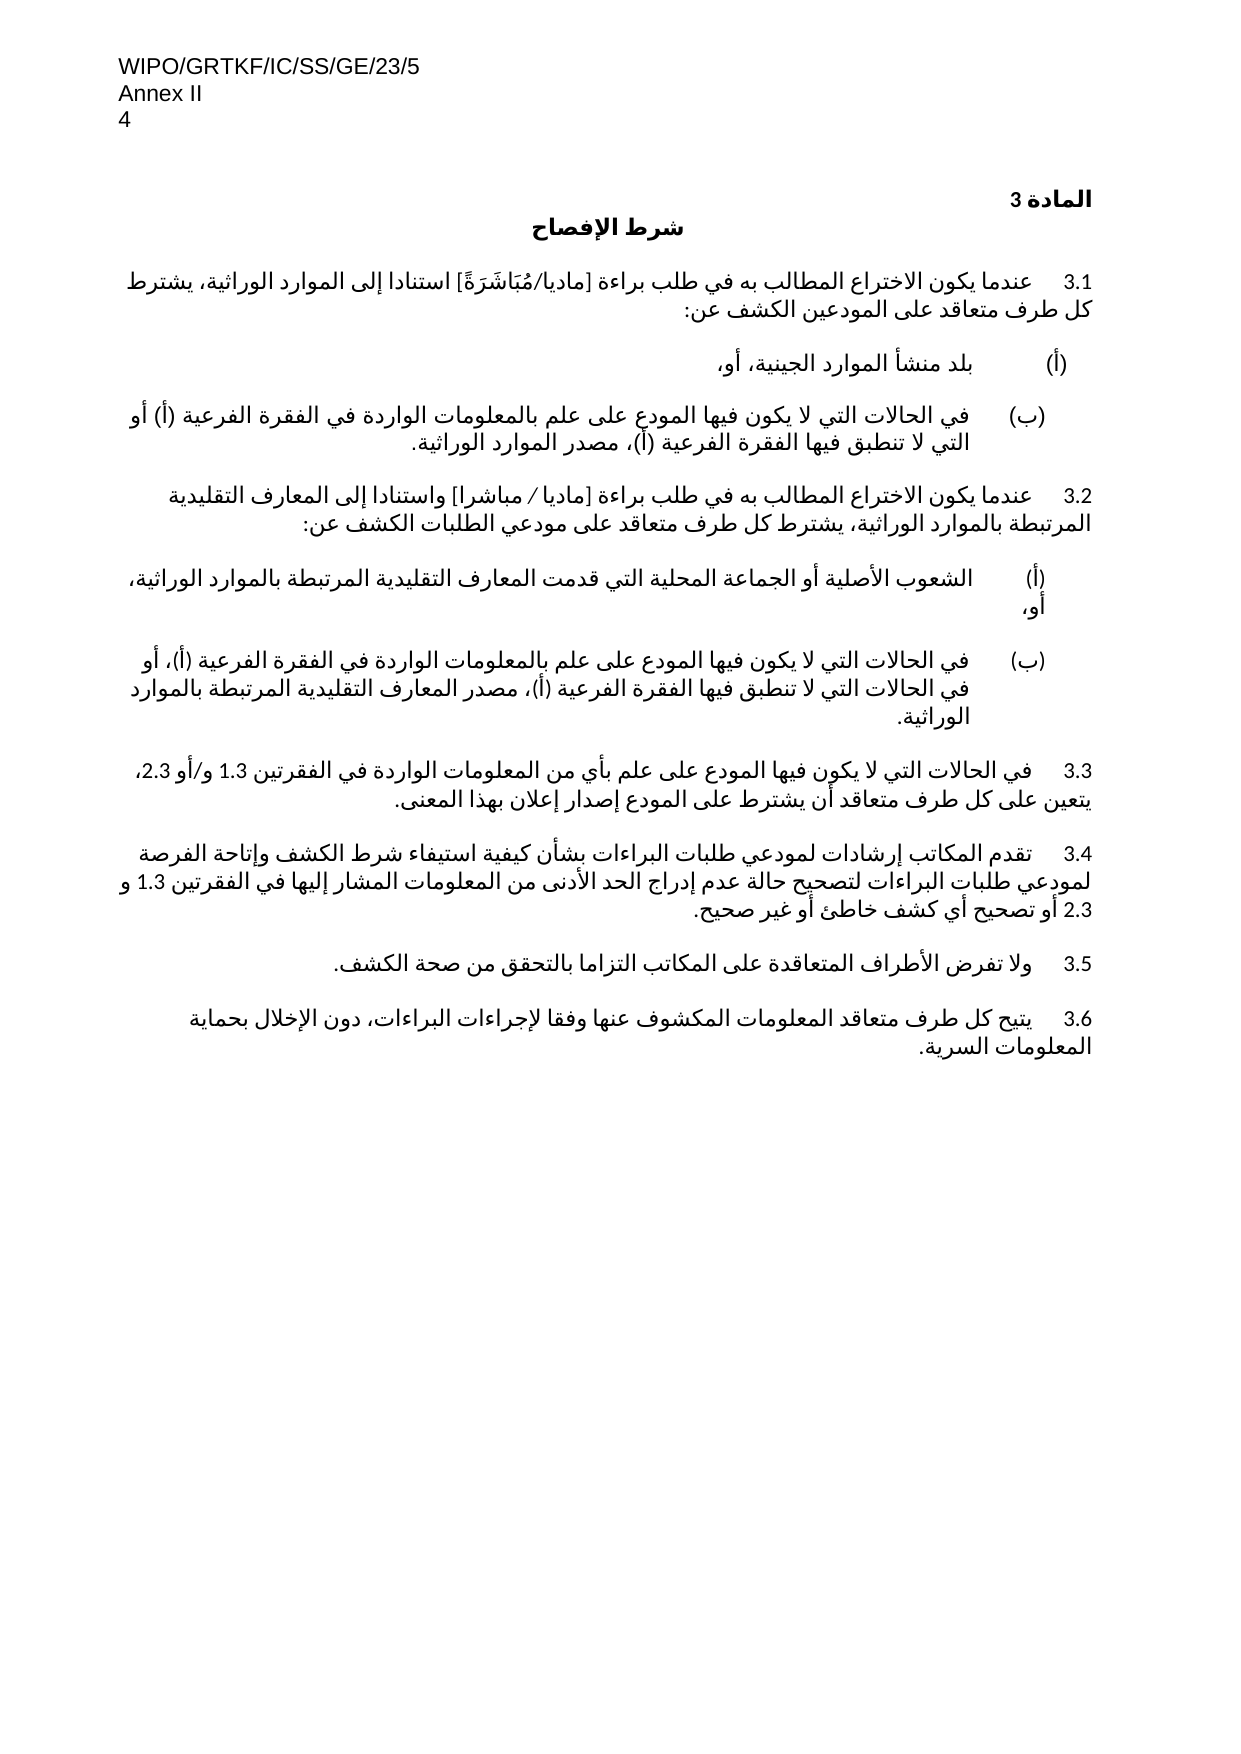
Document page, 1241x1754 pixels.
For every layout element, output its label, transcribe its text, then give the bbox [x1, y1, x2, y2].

text (ب) في الحالات التي لا يكون فيها المودع على علم بالمعلومات الواردة في الفقرة الفرعية (أ) أو التي لا تنطبق فيها الفقرة الفرعية (أ)، مصدر الموارد الوراثية. [118, 402, 1046, 455]
text 3.1 عندما يكون الاختراع المطالب به في طلب براءة [ماديا/مُبَاشَرَةً] استنادا إلى الموارد الوراثية، يشترط كل طرف متعاقد على المودعين الكشف عن: [118, 267, 1092, 323]
text (أ) الشعوب الأصلية أو الجماعة المحلية التي قدمت المعارف التقليدية المرتبطة بالموارد الوراثية، أو، [118, 564, 1046, 620]
text شرط الإفصاح [118, 213, 1092, 241]
text المادة 3 [118, 185, 1092, 213]
text 3.2 عندما يكون الاختراع المطالب به في طلب براءة [ماديا / مباشرا] واستنادا إلى المعارف التقليدية المرتبطة بالموارد الوراثية، يشترط كل طرف متعاقد على مودعي الطلبات الكشف عن: [118, 481, 1092, 537]
text 3.5 ولا تفرض الأطراف المتعاقدة على المكاتب التزاما بالتحقق من صحة الكشف. [118, 949, 1092, 977]
text 3.3 في الحالات التي لا يكون فيها المودع على علم بأي من المعلومات الواردة في الفقرتين 1.3 و/أو 2.3، يتعين على كل طرف متعاقد أن يشترط على المودع إصدار إعلان بهذا المعنى. [118, 757, 1092, 813]
list بلد منشأ الموارد الجينية، أو، [118, 350, 1046, 376]
text 3.4 تقدم المكاتب إرشادات لمودعي طلبات البراءات بشأن كيفية استيفاء شرط الكشف وإتاحة الفرصة لمودعي طلبات البراءات لتصحيح حالة عدم إدراج الحد الأدنى من المعلومات المشار إليها في الفقرتين 1.3 و2.3 أو تصحيح أي كشف خاطئ أو غير صحيح. [118, 839, 1092, 923]
text 3.6 يتيح كل طرف متعاقد المعلومات المكشوف عنها وفقا لإجراءات البراءات، دون الإخلال بحماية المعلومات السرية. [118, 1004, 1092, 1060]
text (ب) في الحالات التي لا يكون فيها المودع على علم بالمعلومات الواردة في الفقرة الفرعية (أ)، أو في الحالات التي لا تنطبق فيها الفقرة الفرعية (أ)، مصدر المعارف التقليدية المرتبطة بالموارد الوراثية. [118, 646, 1046, 730]
